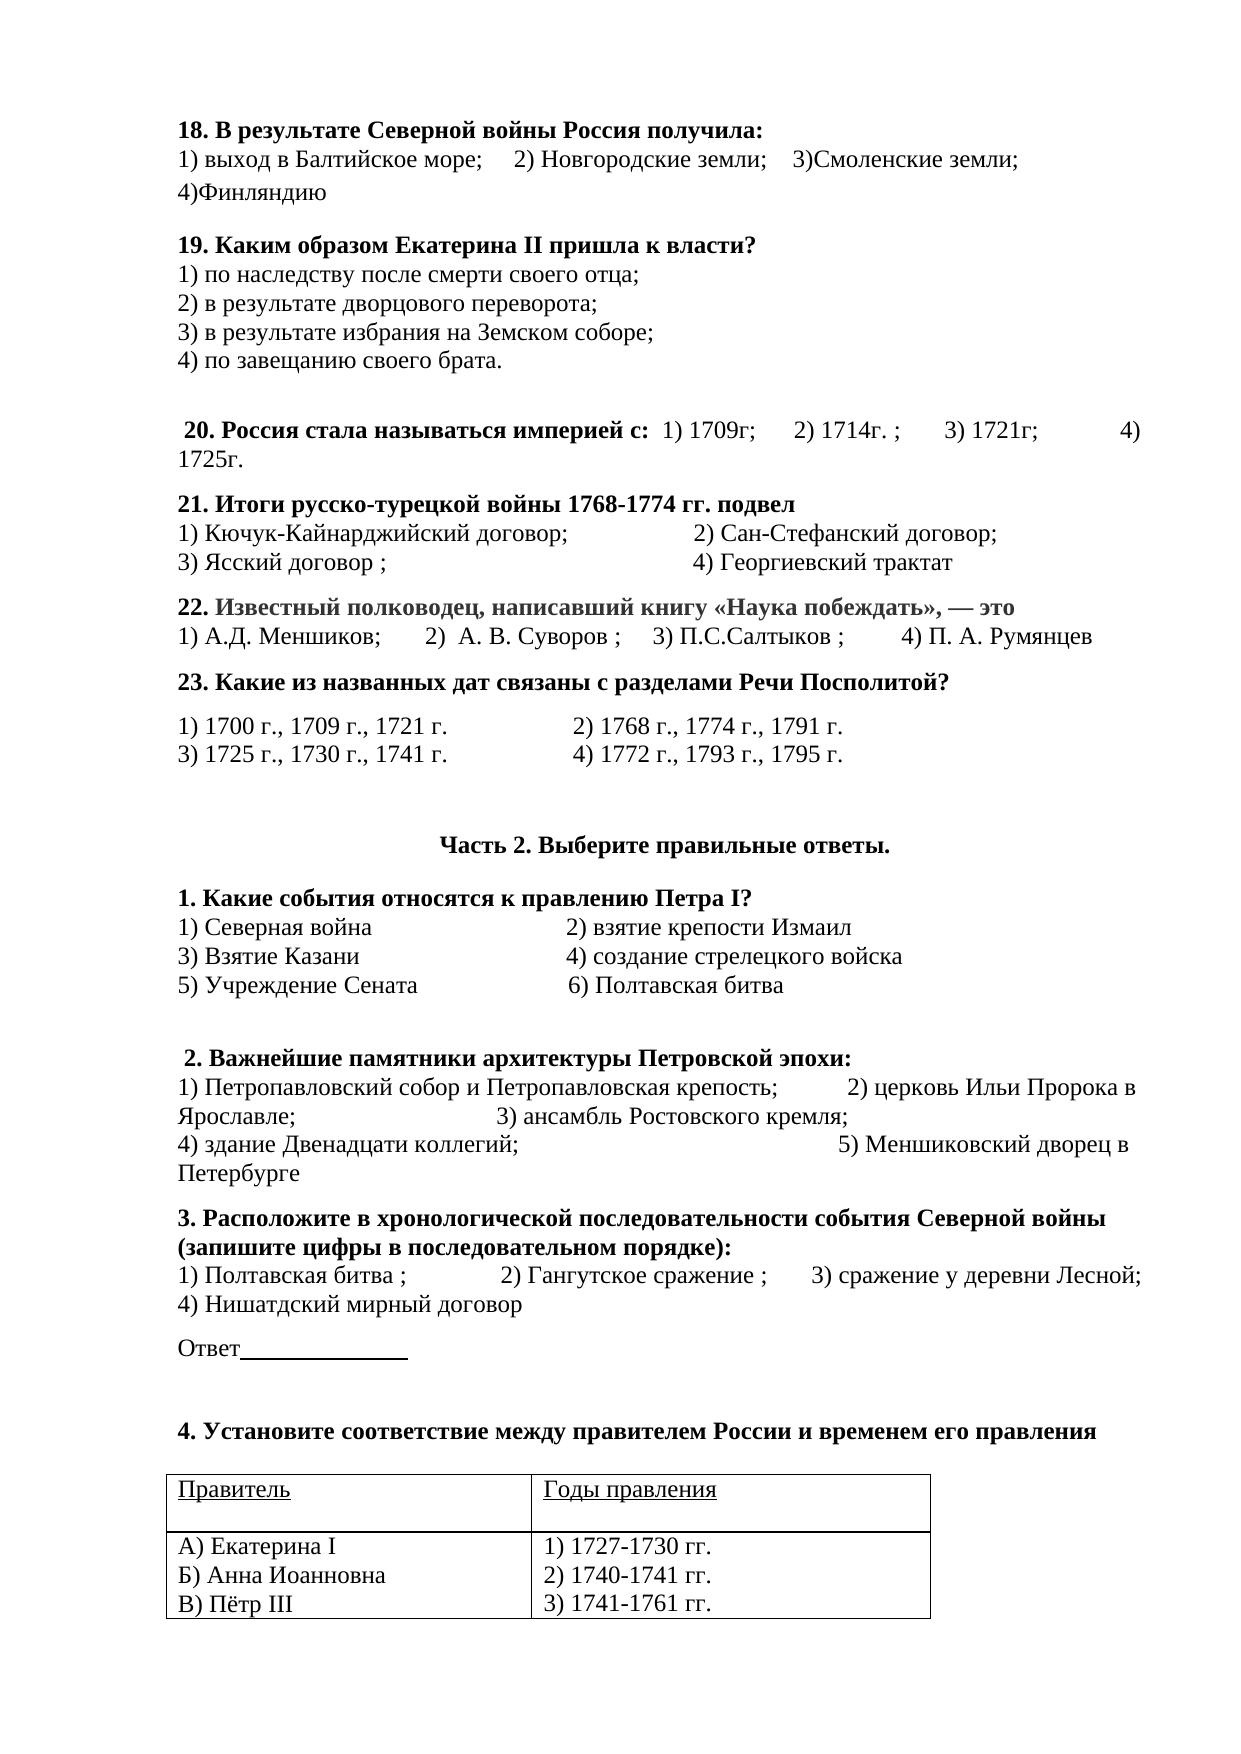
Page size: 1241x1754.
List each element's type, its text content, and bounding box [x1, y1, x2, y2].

list Россия стала называться империей с: 1) 1709г; 2) 1714г. ; 3) 1721г; 4) 1725г. [177, 415, 1141, 473]
subtitle В результате Северной войны Россия получила: [177, 116, 1240, 144]
list в результате дворцового переворота; [177, 288, 1240, 317]
subtitle Расположите в хронологической последовательности события Северной войны (запишите цифры в последовательном порядке): [177, 1203, 1112, 1261]
subtitle Установите соответствие между правителем России и временем его правления [177, 1416, 1240, 1445]
subtitle Какие из названных дат связаны с разделами Речи Посполитой? [177, 667, 1240, 696]
subtitle Часть 2. Выберите правильные ответы. [327, 830, 1002, 859]
list по завещанию своего брата. [177, 345, 1240, 374]
text 1) А.Д. Меншиков; 2) А. В. Суворов ; 3) П.С.Салтыков ; 4) П. А. Румянцев [177, 621, 1240, 650]
subtitle Каким образом Екатерина II пришла к власти? [177, 231, 1240, 259]
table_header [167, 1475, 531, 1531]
text 4) Нишатдский мирный договор Ответ [177, 1289, 529, 1362]
subtitle Важнейшие памятники архитектуры Петровской эпохи: [183, 1043, 1240, 1072]
text 1) выход в Балтийское море; 2) Новгородские земли; 3)Смоленские земли; 4)Финляндию [177, 144, 1019, 206]
list по наследству после смерти своего отца; [177, 259, 1240, 288]
text 1) Полтавская битва ; 2) Гангутское сражение ; 3) сражение у деревни Лесной; [177, 1261, 1240, 1289]
list Какие события относятся к правлению Петра I? [177, 884, 1240, 912]
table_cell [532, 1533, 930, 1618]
text 1) Петропавловский собор и Петропавловская крепость; 2) церковь Ильи Пророка в Ярославле; 3) ансамбль Ростовского кремля; [177, 1072, 1136, 1129]
text 1) 1700 г., 1709 г., 1721 г. 2) 1768 г., 1774 г., 1791 г. [177, 711, 1240, 739]
text 3) 1725 г., 1730 г., 1741 г. 4) 1772 г., 1793 г., 1795 г. [177, 739, 1240, 768]
subtitle Итоги русско-турецкой войны 1768-1774 гг. подвел [177, 489, 1240, 518]
text 4) здание Двенадцати коллегий; 5) Меншиковский дворец в Петербурге [177, 1129, 1129, 1187]
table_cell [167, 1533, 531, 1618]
list в результате избрания на Земском соборе; [177, 317, 1240, 345]
text 3) Взятие Казани 4) создание стрелецкого войска [177, 941, 1240, 970]
text 1) Северная война 2) взятие крепости Измаил [177, 912, 1240, 941]
text 3) Ясский договор ; 4) Георгиевский трактат [177, 547, 1240, 575]
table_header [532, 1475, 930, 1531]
text 5) Учреждение Сената 6) Полтавская битва [177, 970, 1240, 999]
text 1) Кючук-Кайнарджийский договор; 2) Сан-Стефанский договор; [177, 518, 1240, 547]
list Известный полководец, написавший книгу «Наука побеждать», — это [177, 593, 1240, 621]
